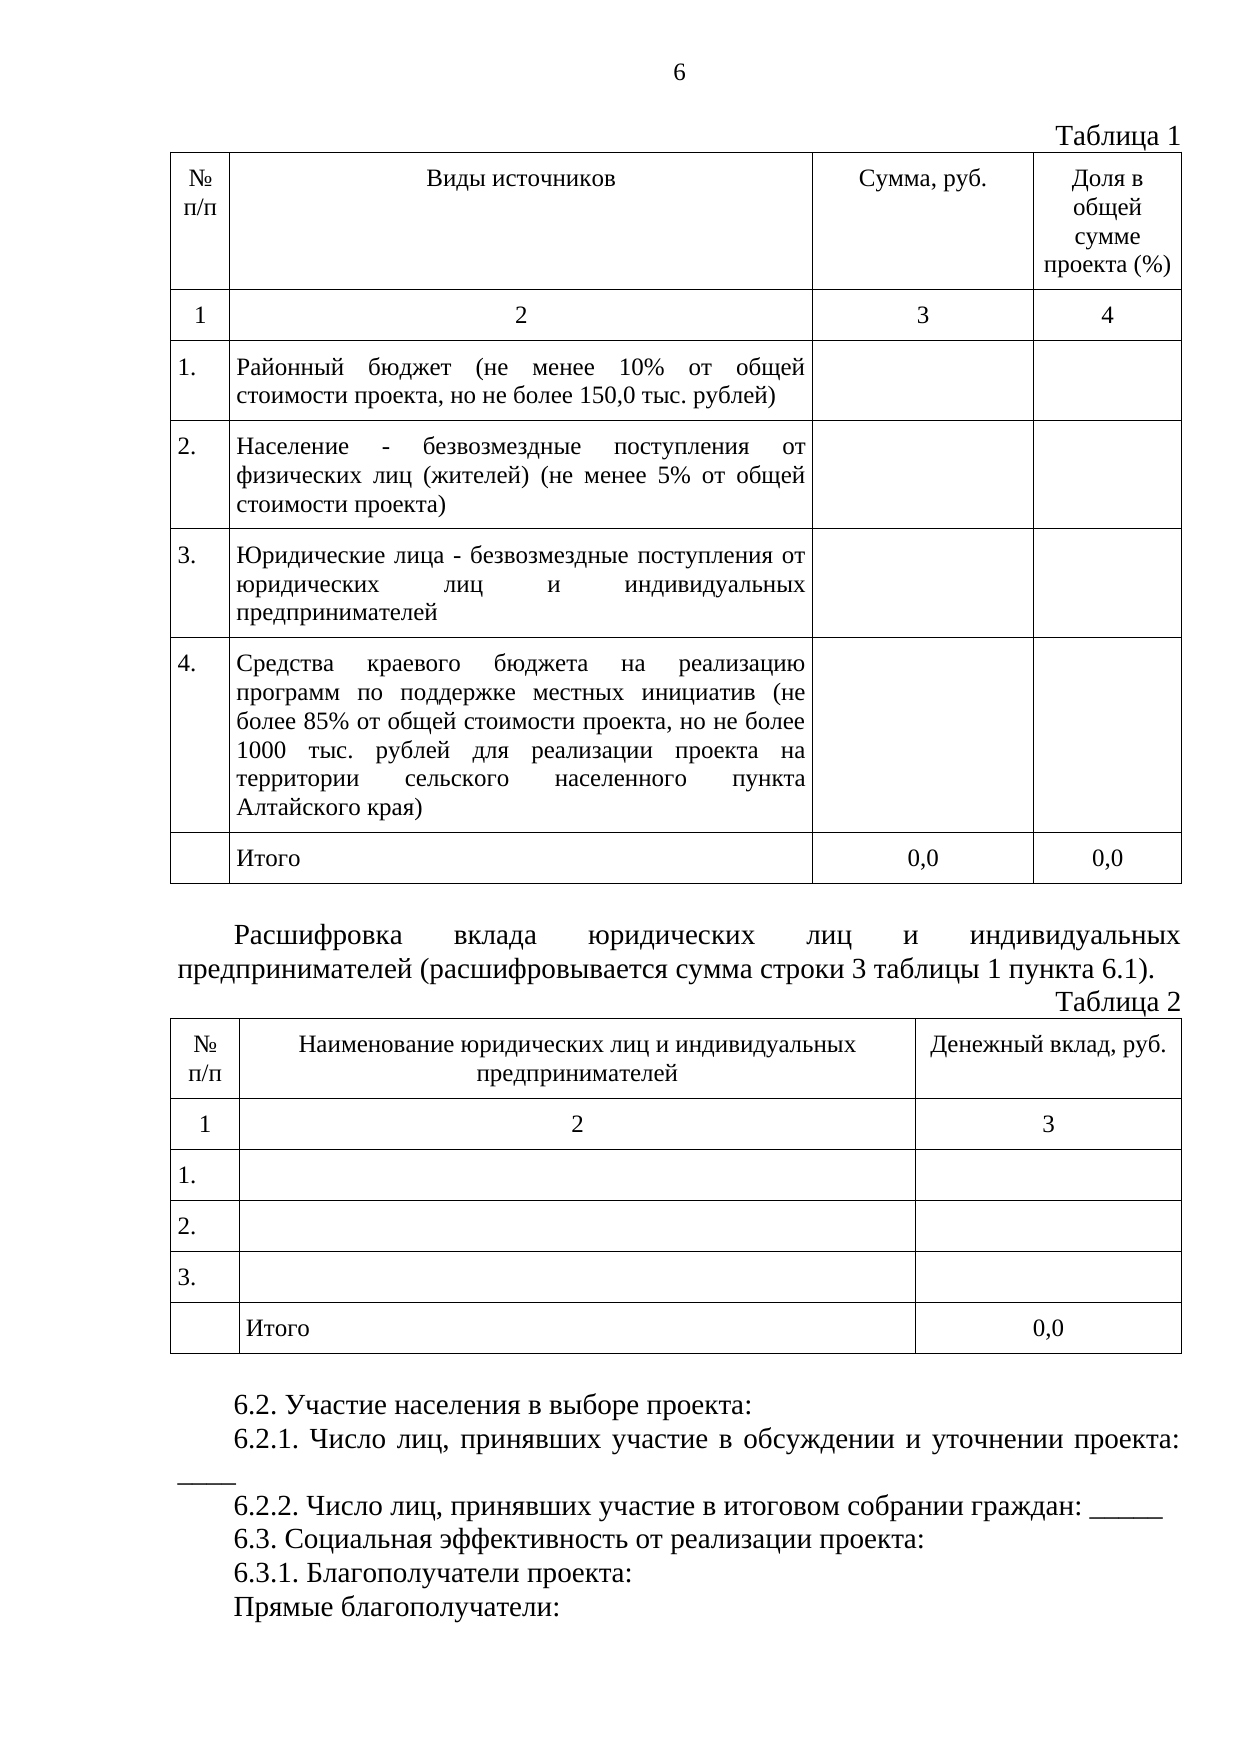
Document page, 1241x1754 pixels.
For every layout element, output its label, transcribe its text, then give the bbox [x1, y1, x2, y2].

table_cell 0,0 [813, 833, 1033, 883]
table_header № п/п [171, 1019, 239, 1098]
table_cell [1034, 421, 1181, 528]
table_header Денежный вклад, руб. [916, 1019, 1181, 1098]
table_cell [813, 421, 1033, 528]
table_cell Итого [230, 833, 812, 883]
table_cell [1034, 341, 1181, 420]
table_cell Средства краевого бюджета на реализацию программ по поддержке местных инициатив (не более 85% от общей стоимости проекта, но не более 1000 тыс. рублей для реализации проекта на территории сельского населенного пункта Алтайского края) [230, 638, 812, 832]
table_cell 2 [230, 290, 812, 340]
table_cell Районный бюджет (не менее 10% от общей стоимости проекта, но не более 150,0 тыс. рублей) [230, 341, 812, 420]
table_cell 3 [916, 1099, 1181, 1149]
table_cell 0,0 [916, 1303, 1181, 1353]
text 6.3. Социальная эффективность от реализации проекта: [177, 1522, 1181, 1555]
table_cell [171, 1303, 239, 1353]
table_header Сумма, руб. [813, 153, 1033, 289]
table_cell [240, 1150, 915, 1200]
table_cell 1 [171, 290, 229, 340]
table_cell [916, 1150, 1181, 1200]
table_cell [916, 1201, 1181, 1251]
table_cell 1. [171, 341, 229, 420]
table_cell [171, 833, 229, 883]
table_cell [813, 341, 1033, 420]
table_cell [916, 1252, 1181, 1302]
table_cell 2. [171, 1201, 239, 1251]
table_cell [240, 1201, 915, 1251]
text 6.2.1. Число лиц, принявших участие в обсуждении и уточнении проекта: ____ [177, 1421, 1181, 1488]
table_cell [1034, 529, 1181, 637]
table_cell Итого [240, 1303, 915, 1353]
text Расшифровка вклада юридических лиц и индивидуальных предпринимателей (расшифровывается сумма строки 3 таблицы 1 пункта 6.1). [177, 917, 1181, 984]
table_header № п/п [171, 153, 229, 289]
table_cell 2 [240, 1099, 915, 1149]
table_header Доля в общей сумме проекта (%) [1034, 153, 1181, 289]
table_header Наименование юридических лиц и индивидуальных предпринимателей [240, 1019, 915, 1098]
table_cell [1034, 638, 1181, 832]
table_cell [813, 638, 1033, 832]
table_cell 1. [171, 1150, 239, 1200]
table_cell 4 [1034, 290, 1181, 340]
text 6.2. Участие населения в выборе проекта: [177, 1387, 1181, 1421]
text Таблица 2 [177, 984, 1181, 1018]
table_cell 3. [171, 1252, 239, 1302]
table_cell 0,0 [1034, 833, 1181, 883]
table_cell 1 [171, 1099, 239, 1149]
table_header Виды источников [230, 153, 812, 289]
table_cell Население - безвозмездные поступления от физических лиц (жителей) (не менее 5% от общей стоимости проекта) [230, 421, 812, 528]
table_cell 3 [813, 290, 1033, 340]
text 6.2.2. Число лиц, принявших участие в итоговом собрании граждан: _____ [177, 1488, 1181, 1522]
table_cell Юридические лица - безвозмездные поступления от юридических лиц и индивидуальных предпринимателей [230, 529, 812, 637]
text Прямые благополучатели: [177, 1589, 1181, 1622]
text Таблица 1 [177, 118, 1181, 152]
table_cell 4. [171, 638, 229, 832]
table_cell 3. [171, 529, 229, 637]
table_cell [813, 529, 1033, 637]
text 6.3.1. Благополучатели проекта: [177, 1555, 1181, 1589]
table_cell 2. [171, 421, 229, 528]
table_cell [240, 1252, 915, 1302]
